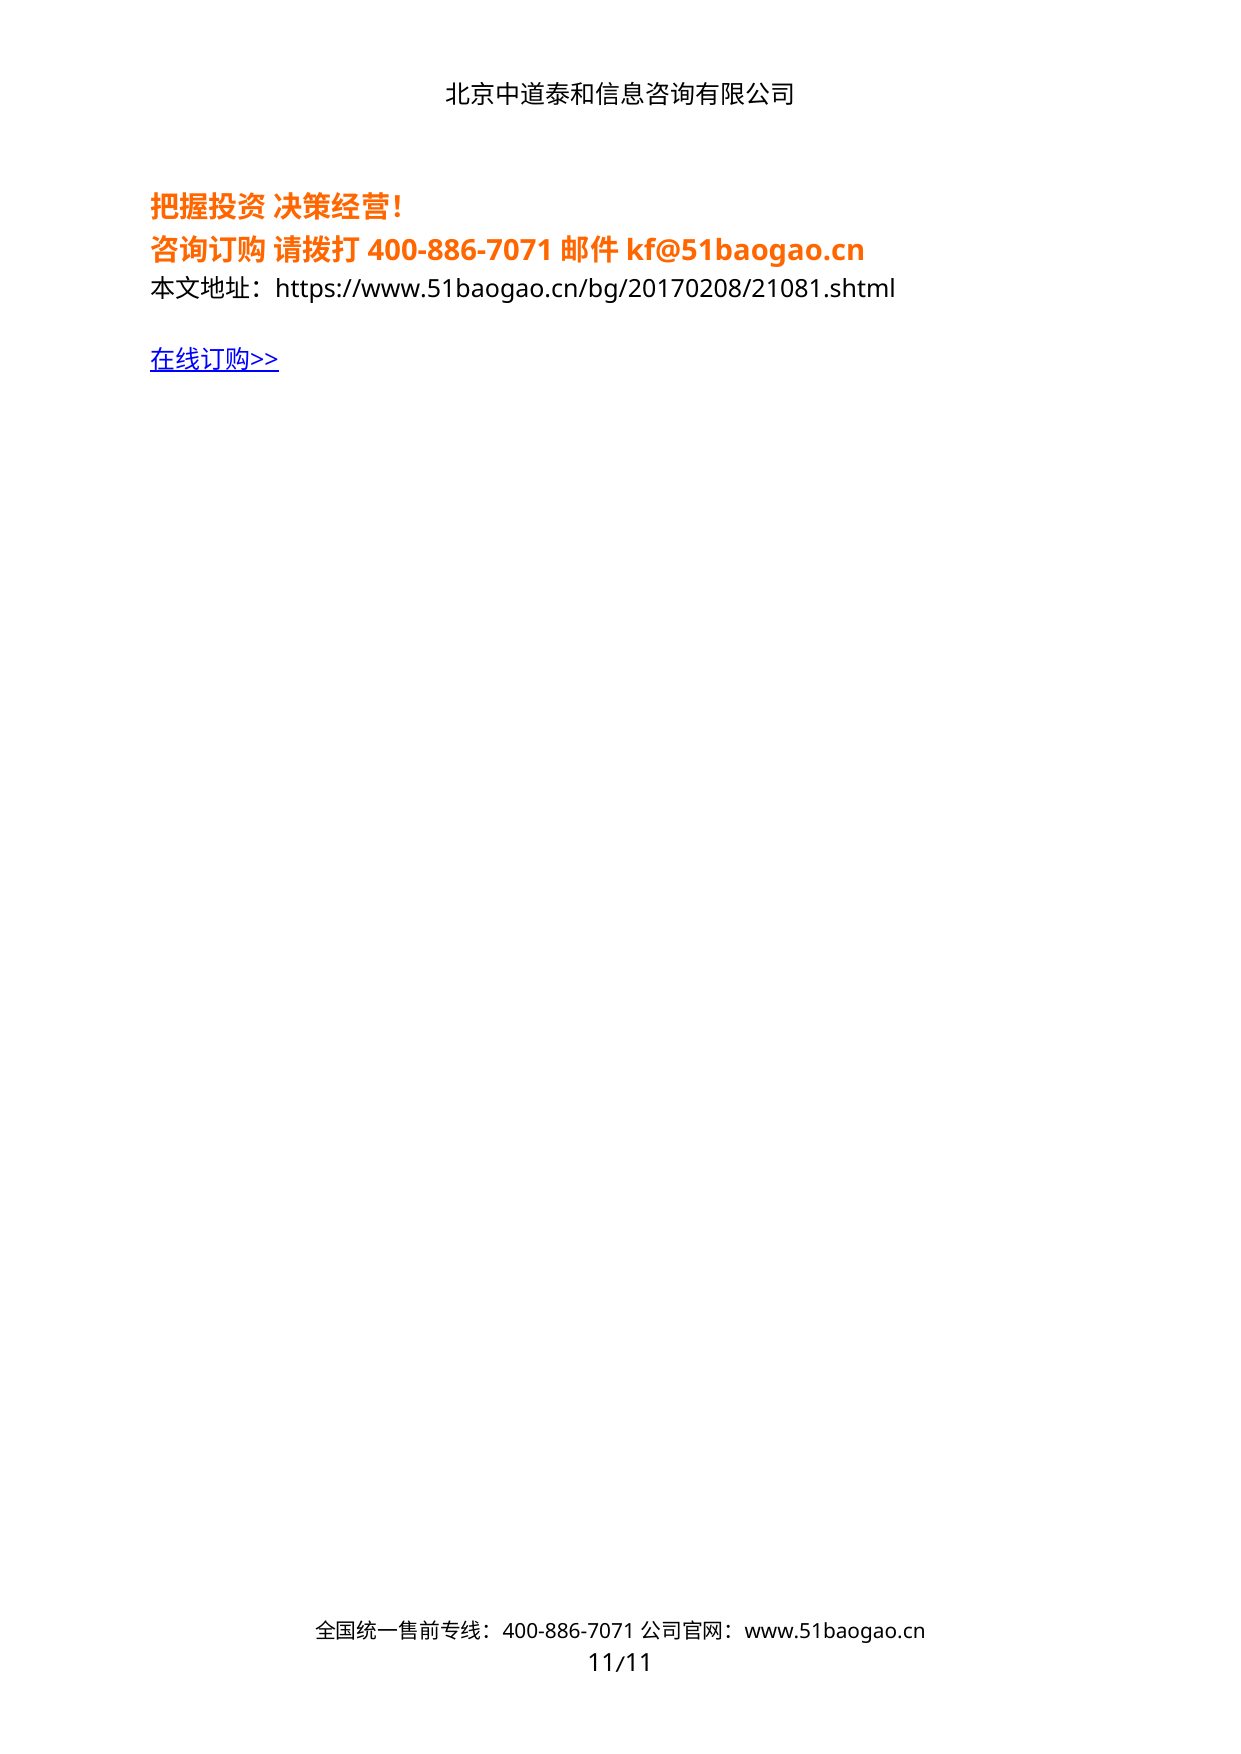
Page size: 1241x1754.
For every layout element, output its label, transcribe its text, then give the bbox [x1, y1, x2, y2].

text 把握投资 决策经营！咨询订购 请拨打 400-886-7071 邮件 kf@51baogao.cn本文地址：https://www.51baogao.cn/bg/20170208/21081.shtml [150, 150, 1090, 305]
text 在线订购>> [150, 305, 1090, 375]
